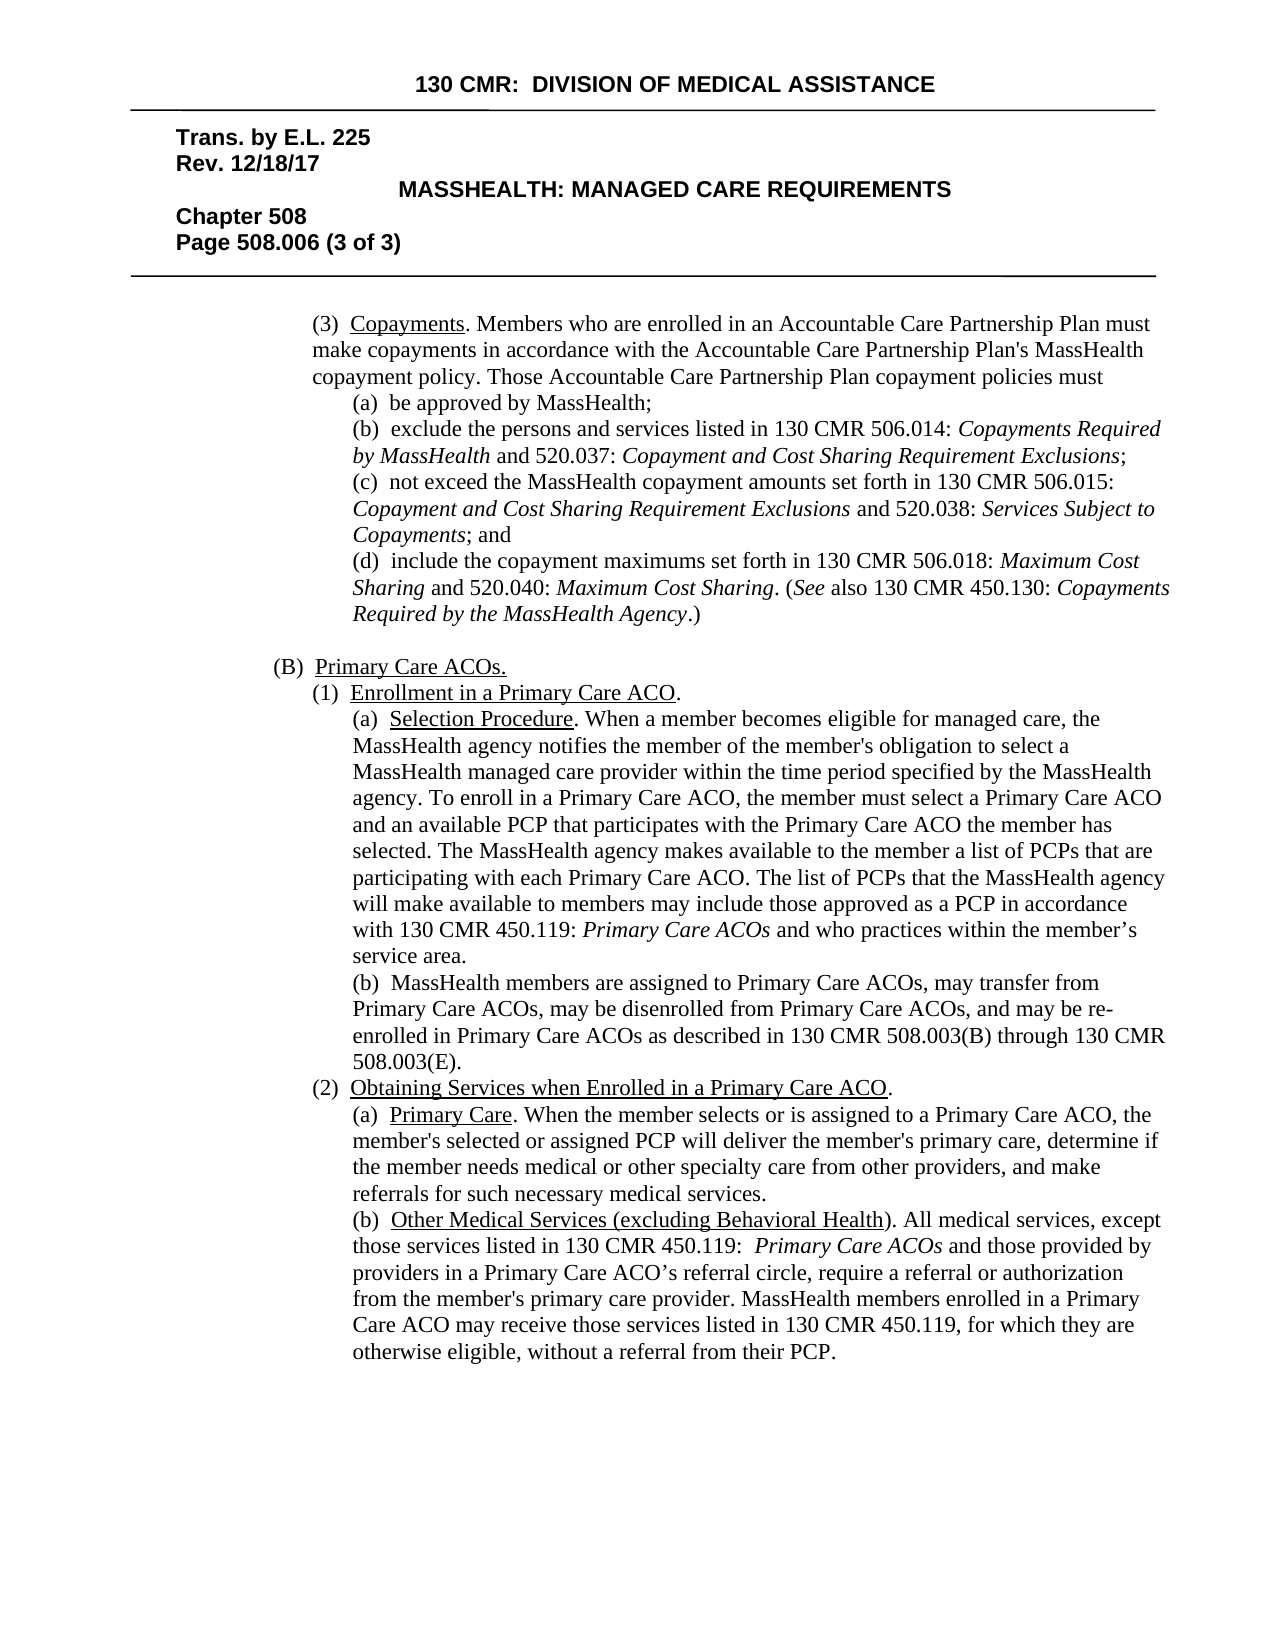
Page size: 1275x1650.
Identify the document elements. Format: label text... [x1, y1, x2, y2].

text Rev. 12/18/17 [176, 150, 1174, 176]
text (B) Primary Care ACOs. [273, 653, 1174, 679]
text (b) Other Medical Services (excluding Behavioral Health). All medical services, except those services listed in 130 CMR 450.119: Primary Care ACOs and those provided by providers in a Primary Care ACO’s referral circle, require a referral or authorization from the member's primary care provider. MassHealth members enrolled in a Primary Care ACO may receive those services listed in 130 CMR 450.119, for which they are otherwise eligible, without a referral from their PCP. [352, 1206, 1174, 1364]
text (a) Primary Care. When the member selects or is assigned to a Primary Care ACO, the member's selected or assigned PCP will deliver the member's primary care, determine if the member needs medical or other specialty care from other providers, and make referrals for such necessary medical services. [352, 1101, 1174, 1206]
text (b) exclude the persons and services listed in 130 CMR 506.014: Copayments Required by MassHealth and 520.037: Copayment and Cost Sharing Requirement Exclusions; [352, 416, 1174, 468]
text (1) Enrollment in a Primary Care ACO. [312, 679, 1174, 705]
text Page 508.006 (3 of 3) [176, 229, 1174, 255]
text (3) Copayments. Members who are enrolled in an Accountable Care Partnership Plan must make copayments in accordance with the Accountable Care Partnership Plan's MassHealth copayment policy. Those Accountable Care Partnership Plan copayment policies must [312, 310, 1174, 389]
text Chapter 508 [176, 203, 1174, 229]
text 130 CMR: DIVISION OF MEDICAL ASSISTANCE [176, 71, 1174, 97]
text (c) not exceed the MassHealth copayment amounts set forth in 130 CMR 506.015: Copayment and Cost Sharing Requirement Exclusions and 520.038: Services Subject to Copayments; and [352, 468, 1174, 547]
text Trans. by E.L. 225 [176, 124, 1174, 150]
text (a) Selection Procedure. When a member becomes eligible for managed care, the MassHealth agency notifies the member of the member's obligation to select a MassHealth managed care provider within the time period specified by the MassHealth agency. To enroll in a Primary Care ACO, the member must select a Primary Care ACO and an available PCP that participates with the Primary Care ACO the member has selected. The MassHealth agency makes available to the member a list of PCPs that are participating with each Primary Care ACO. The list of PCPs that the MassHealth agency will make available to members may include those approved as a PCP in accordance with 130 CMR 450.119: Primary Care ACOs and who practices within the member’s service area. [352, 705, 1174, 969]
text (b) MassHealth members are assigned to Primary Care ACOs, may transfer from Primary Care ACOs, may be disenrolled from Primary Care ACOs, and may be re-enrolled in Primary Care ACOs as described in 130 CMR 508.003(B) through 130 CMR 508.003(E). [352, 969, 1174, 1074]
text MASSHEALTH: MANAGED CARE REQUIREMENTS [176, 176, 1174, 203]
text (d) include the copayment maximums set forth in 130 CMR 506.018: Maximum Cost Sharing and 520.040: Maximum Cost Sharing. (See also 130 CMR 450.130: Copayments Required by the MassHealth Agency.) [352, 547, 1174, 626]
text (a) be approved by MassHealth; [352, 389, 1174, 416]
text (2) Obtaining Services when Enrolled in a Primary Care ACO. [312, 1074, 1174, 1101]
